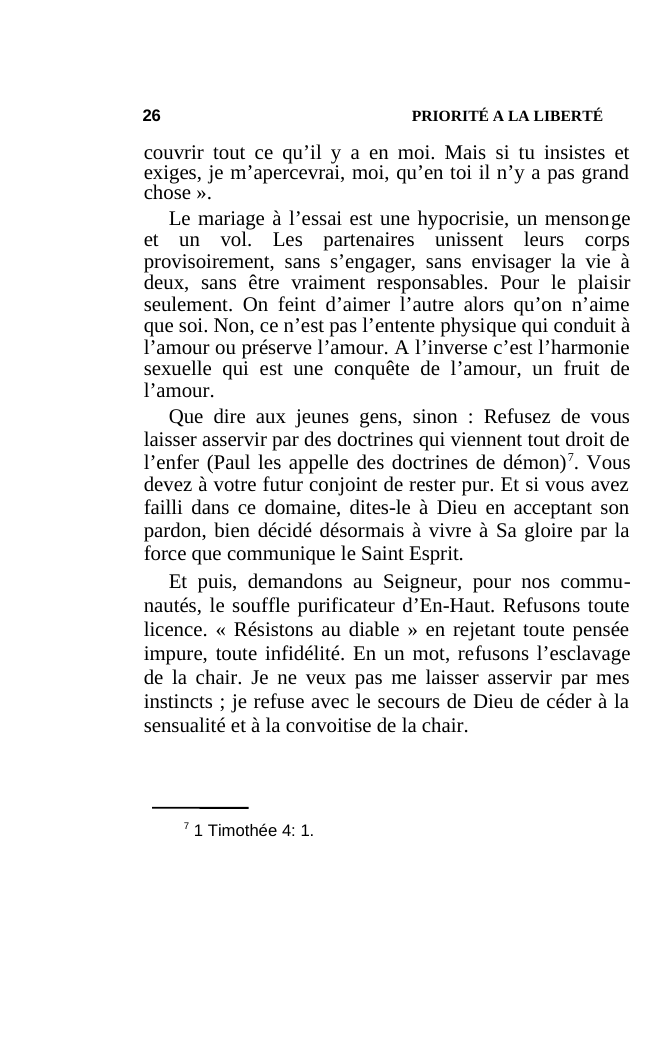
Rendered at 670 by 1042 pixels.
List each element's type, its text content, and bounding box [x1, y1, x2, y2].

text Le mariage à l’essai est une hypocrisie, un mensonge et un vol. Les partenaires unissent leurs corps provisoirement, sans s’engager, sans envisager la vie à deux, sans être vraiment responsables. Pour le plaisir seulement. On feint d’aimer l’autre alors qu’on n’aime que soi. Non, ce n’est pas l’entente physique qui conduit à l’amour ou préserve l’amour. A l’inverse c’est l’harmonie sexuelle qui est une conquête de l’amour, un fruit de l’amour. [143, 208, 630, 402]
text Que dire aux jeunes gens, sinon : Refusez de vous laisser asservir par des doctrines qui viennent tout droit de l’enfer (Paul les appelle des doctrines de démon)7. Vous devez à votre futur conjoint de rester pur. Et si vous avez failli dans ce domaine, dites-le à Dieu en acceptant son pardon, bien décidé désormais à vivre à Sa gloire par la force que communique le Saint Esprit. [143, 406, 630, 564]
text PRIORITÉ A LA LIBERTÉ [412, 107, 603, 125]
text 7 1 Timothée 4: 1. [163, 820, 314, 839]
text 26 [142, 105, 161, 124]
text Et puis, demandons au Seigneur, pour nos communautés, le souffle purificateur d’En-Haut. Refusons toute licence. « Résistons au diable » en rejetant toute pensée impure, toute infidélité. En un mot, refusons l’esclavage de la chair. Je ne veux pas me laisser asservir par mes instincts ; je refuse avec le secours de Dieu de céder à la sensualité et à la convoitise de la chair. [143, 569, 630, 737]
text couvrir tout ce qu’il y a en moi. Mais si tu insistes et exiges, je m’apercevrai, moi, qu’en toi il n’y a pas grand chose ». [143, 143, 630, 204]
